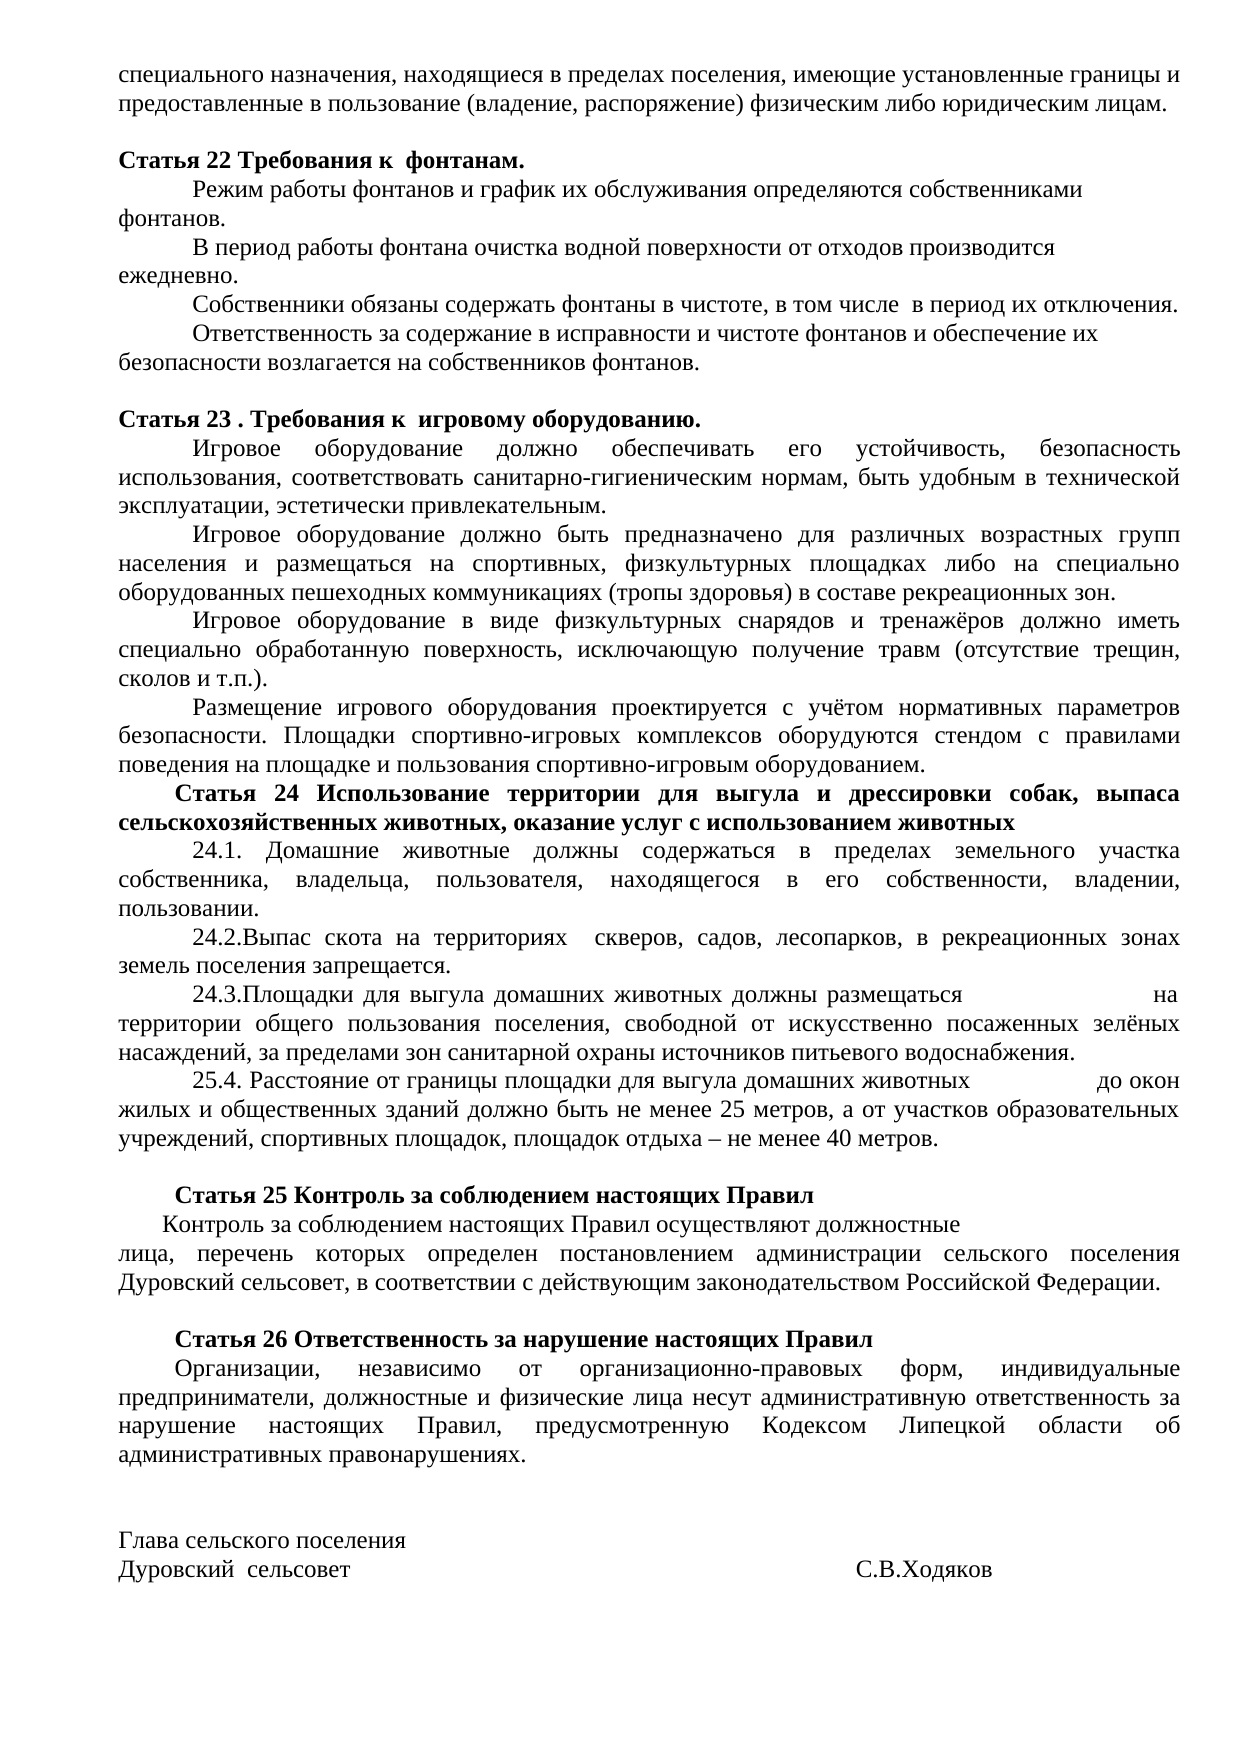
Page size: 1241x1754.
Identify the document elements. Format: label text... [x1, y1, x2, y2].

text Режим работы фонтанов и график их обслуживания определяются собственниками фонтанов. [118, 174, 1181, 232]
text Игровое оборудование должно обеспечивать его устойчивость, безопасность использования, соответствовать санитарно-гигиеническим нормам, быть удобным в технической эксплуатации, эстетически привлекательным. [118, 433, 1181, 519]
text В период работы фонтана очистка водной поверхности от отходов производится ежедневно. [118, 232, 1181, 289]
text лица, перечень которых определен постановлением администрации сельского поселения Дуровский сельсовет, в соответствии с действующим законодательством Российской Федерации. [118, 1238, 1181, 1295]
text Ответственность за содержание в исправности и чистоте фонтанов и обеспечение их безопасности возлагается на собственников фонтанов. [118, 318, 1181, 375]
text Дуровский сельсовет С.В.Ходяков [118, 1554, 1181, 1583]
text 24.3.Площадки для выгула домашних животных должны размещаться на территории общего пользования поселения, свободной от искусственно посаженных зелёных насаждений, за пределами зон санитарной охраны источников питьевого водоснабжения. [118, 979, 1181, 1065]
text Размещение игрового оборудования проектируется с учётом нормативных параметров безопасности. Площадки спортивно-игровых комплексов оборудуются стендом с правилами поведения на площадке и пользования спортивно-игровым оборудованием. [118, 692, 1181, 778]
text Статья 25 Контроль за соблюдением настоящих Правил [118, 1180, 1181, 1209]
text Собственники обязаны содержать фонтаны в чистоте, в том числе в период их отключения. [118, 289, 1181, 318]
text Статья 26 Ответственность за нарушение настоящих Правил [118, 1324, 1181, 1353]
text 24.1. Домашние животные должны содержаться в пределах земельного участка собственника, владельца, пользователя, находящегося в его собственности, владении, пользовании. [118, 835, 1181, 922]
text Статья 22 Требования к фонтанам. [118, 145, 1181, 174]
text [118, 59, 1181, 117]
text Статья 24 Использование территории для выгула и дрессировки собак, выпаса сельскохозяйственных животных, оказание услуг с использованием животных [118, 778, 1181, 835]
text Статья 23 . Требования к игровому оборудованию. [118, 404, 1181, 433]
text Глава сельского поселения [118, 1525, 1181, 1554]
text Организации, независимо от организационно-правовых форм, индивидуальные предприниматели, должностные и физические лица несут административную ответственность за нарушение настоящих Правил, предусмотренную Кодексом Липецкой области об административных правонарушениях. [118, 1353, 1181, 1468]
text 24.2.Выпас скота на территориях скверов, садов, лесопарков, в рекреационных зонах земель поселения запрещается. [118, 922, 1181, 979]
text Игровое оборудование в виде физкультурных снарядов и тренажёров должно иметь специально обработанную поверхность, исключающую получение травм (отсутствие трещин, сколов и т.п.). [118, 605, 1181, 692]
text Контроль за соблюдением настоящих Правил осуществляют должностные [118, 1209, 1181, 1238]
text 25.4. Расстояние от границы площадки для выгула домашних животных до окон жилых и общественных зданий должно быть не менее 25 метров, а от участков образовательных учреждений, спортивных площадок, площадок отдыха – не менее 40 метров. [118, 1065, 1181, 1152]
text Игровое оборудование должно быть предназначено для различных возрастных групп населения и размещаться на спортивных, физкультурных площадках либо на специально оборудованных пешеходных коммуникациях (тропы здоровья) в составе рекреационных зон. [118, 519, 1181, 605]
